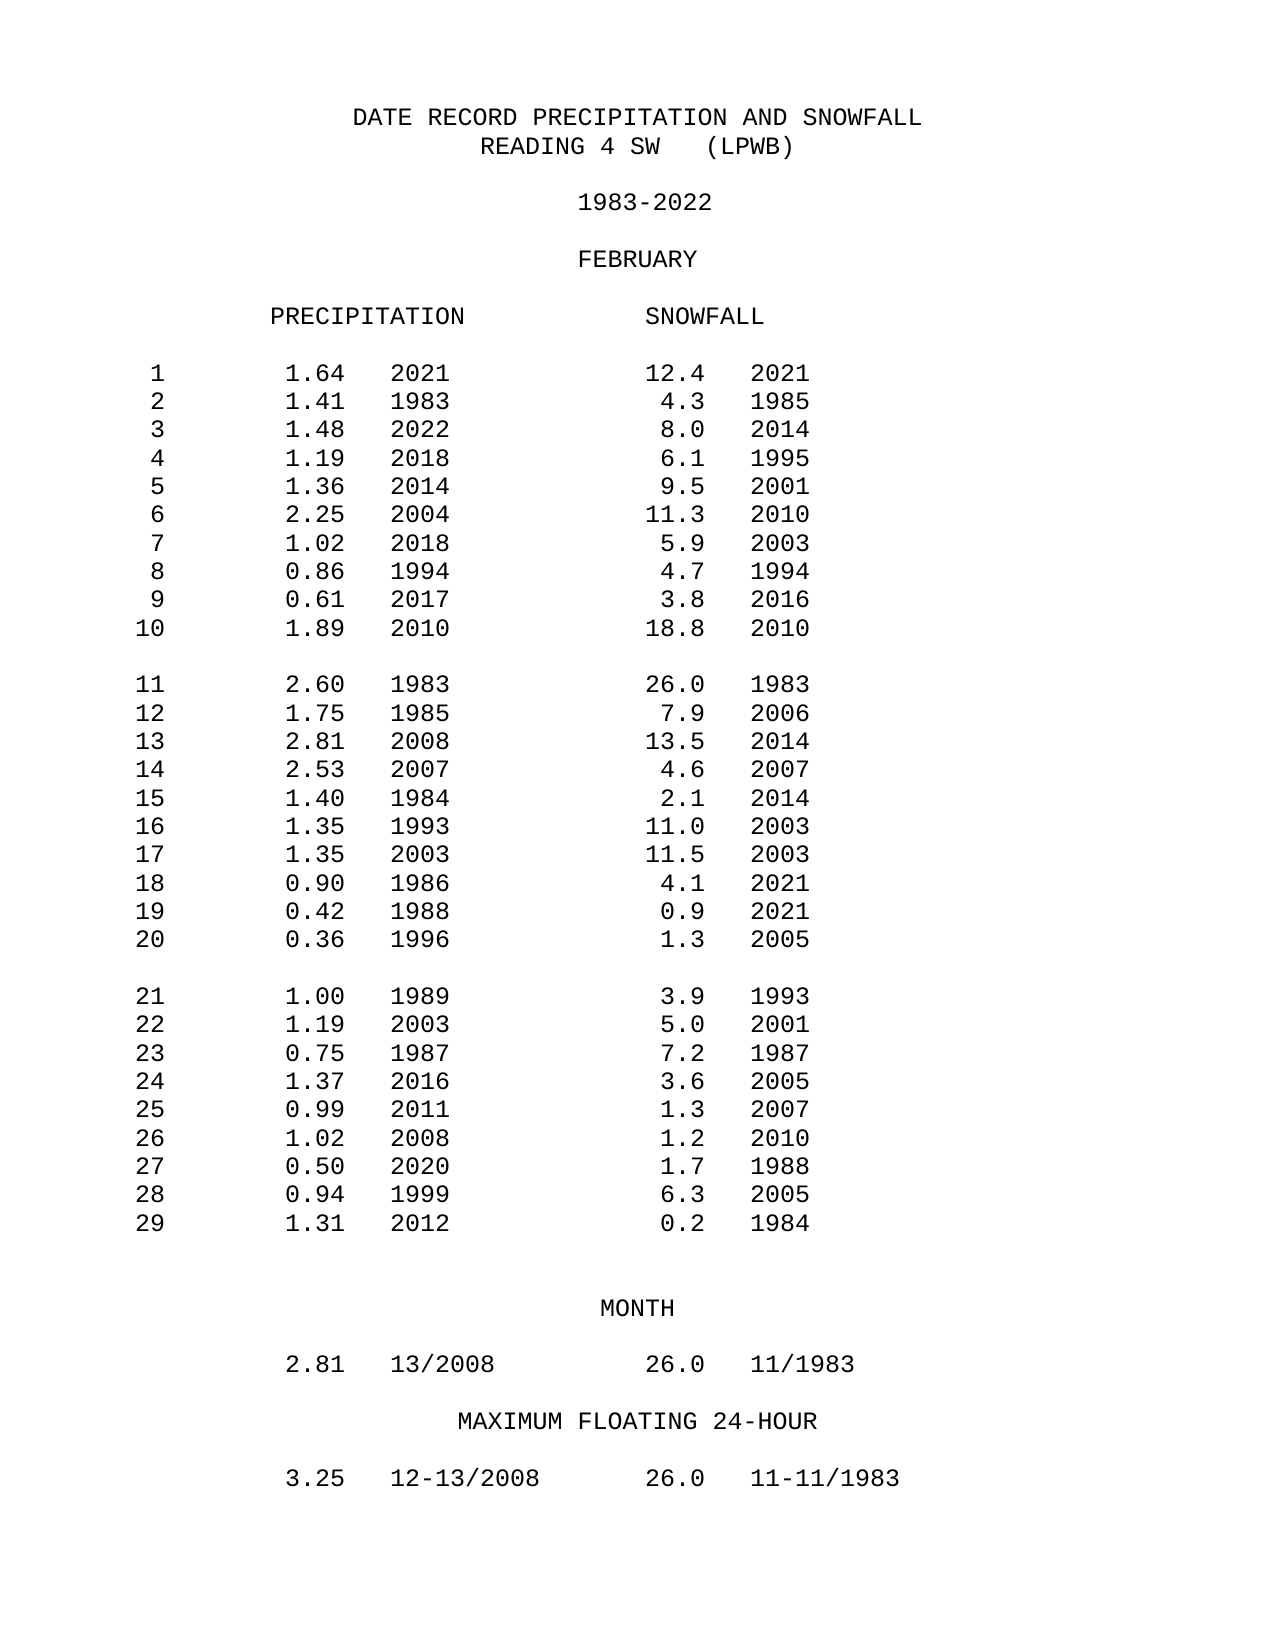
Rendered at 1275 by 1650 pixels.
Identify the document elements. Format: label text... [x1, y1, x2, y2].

text 28 0.94 1999 6.3 2005 [135, 1182, 1140, 1210]
text 27 0.50 2020 1.7 1988 [135, 1154, 1140, 1182]
text 21 1.00 1989 3.9 1993 [135, 984, 1140, 1012]
text 29 1.31 2012 0.2 1984 [135, 1210, 1140, 1239]
text 18 0.90 1986 4.1 2021 [135, 870, 1140, 899]
text 1 1.64 2021 12.4 2021 [135, 360, 1140, 389]
text READING 4 SW (LPWB) [135, 133, 1140, 162]
text 3 1.48 2022 8.0 2014 [135, 417, 1140, 445]
text 12 1.75 1985 7.9 2006 [135, 700, 1140, 729]
text 25 0.99 2011 1.3 2007 [135, 1097, 1140, 1125]
text 2 1.41 1983 4.3 1985 [135, 389, 1140, 417]
text 26 1.02 2008 1.2 2010 [135, 1125, 1140, 1154]
text 3.25 12-13/2008 26.0 11-11/1983 [135, 1465, 1140, 1494]
text 24 1.37 2016 3.6 2005 [135, 1069, 1140, 1097]
text DATE RECORD PRECIPITATION AND SNOWFALL [135, 105, 1140, 133]
text 8 0.86 1994 4.7 1994 [135, 559, 1140, 587]
text 15 1.40 1984 2.1 2014 [135, 785, 1140, 814]
text 19 0.42 1988 0.9 2021 [135, 899, 1140, 927]
text MAXIMUM FLOATING 24-HOUR [135, 1409, 1140, 1437]
text 2.81 13/2008 26.0 11/1983 [135, 1352, 1140, 1380]
text PRECIPITATION SNOWFALL [135, 303, 1140, 332]
text 7 1.02 2018 5.9 2003 [135, 530, 1140, 559]
text 22 1.19 2003 5.0 2001 [135, 1012, 1140, 1040]
text 9 0.61 2017 3.8 2016 [135, 587, 1140, 615]
text MONTH [135, 1295, 1140, 1324]
text 16 1.35 1993 11.0 2003 [135, 814, 1140, 842]
text 11 2.60 1983 26.0 1983 [135, 672, 1140, 700]
text 14 2.53 2007 4.6 2007 [135, 757, 1140, 785]
text 5 1.36 2014 9.5 2001 [135, 474, 1140, 502]
text 6 2.25 2004 11.3 2010 [135, 502, 1140, 530]
text FEBRUARY [135, 247, 1140, 275]
text 4 1.19 2018 6.1 1995 [135, 445, 1140, 474]
text 13 2.81 2008 13.5 2014 [135, 729, 1140, 757]
text 1983-2022 [135, 190, 1140, 218]
text 17 1.35 2003 11.5 2003 [135, 842, 1140, 870]
text 23 0.75 1987 7.2 1987 [135, 1040, 1140, 1069]
text 10 1.89 2010 18.8 2010 [135, 615, 1140, 644]
text 20 0.36 1996 1.3 2005 [135, 927, 1140, 955]
